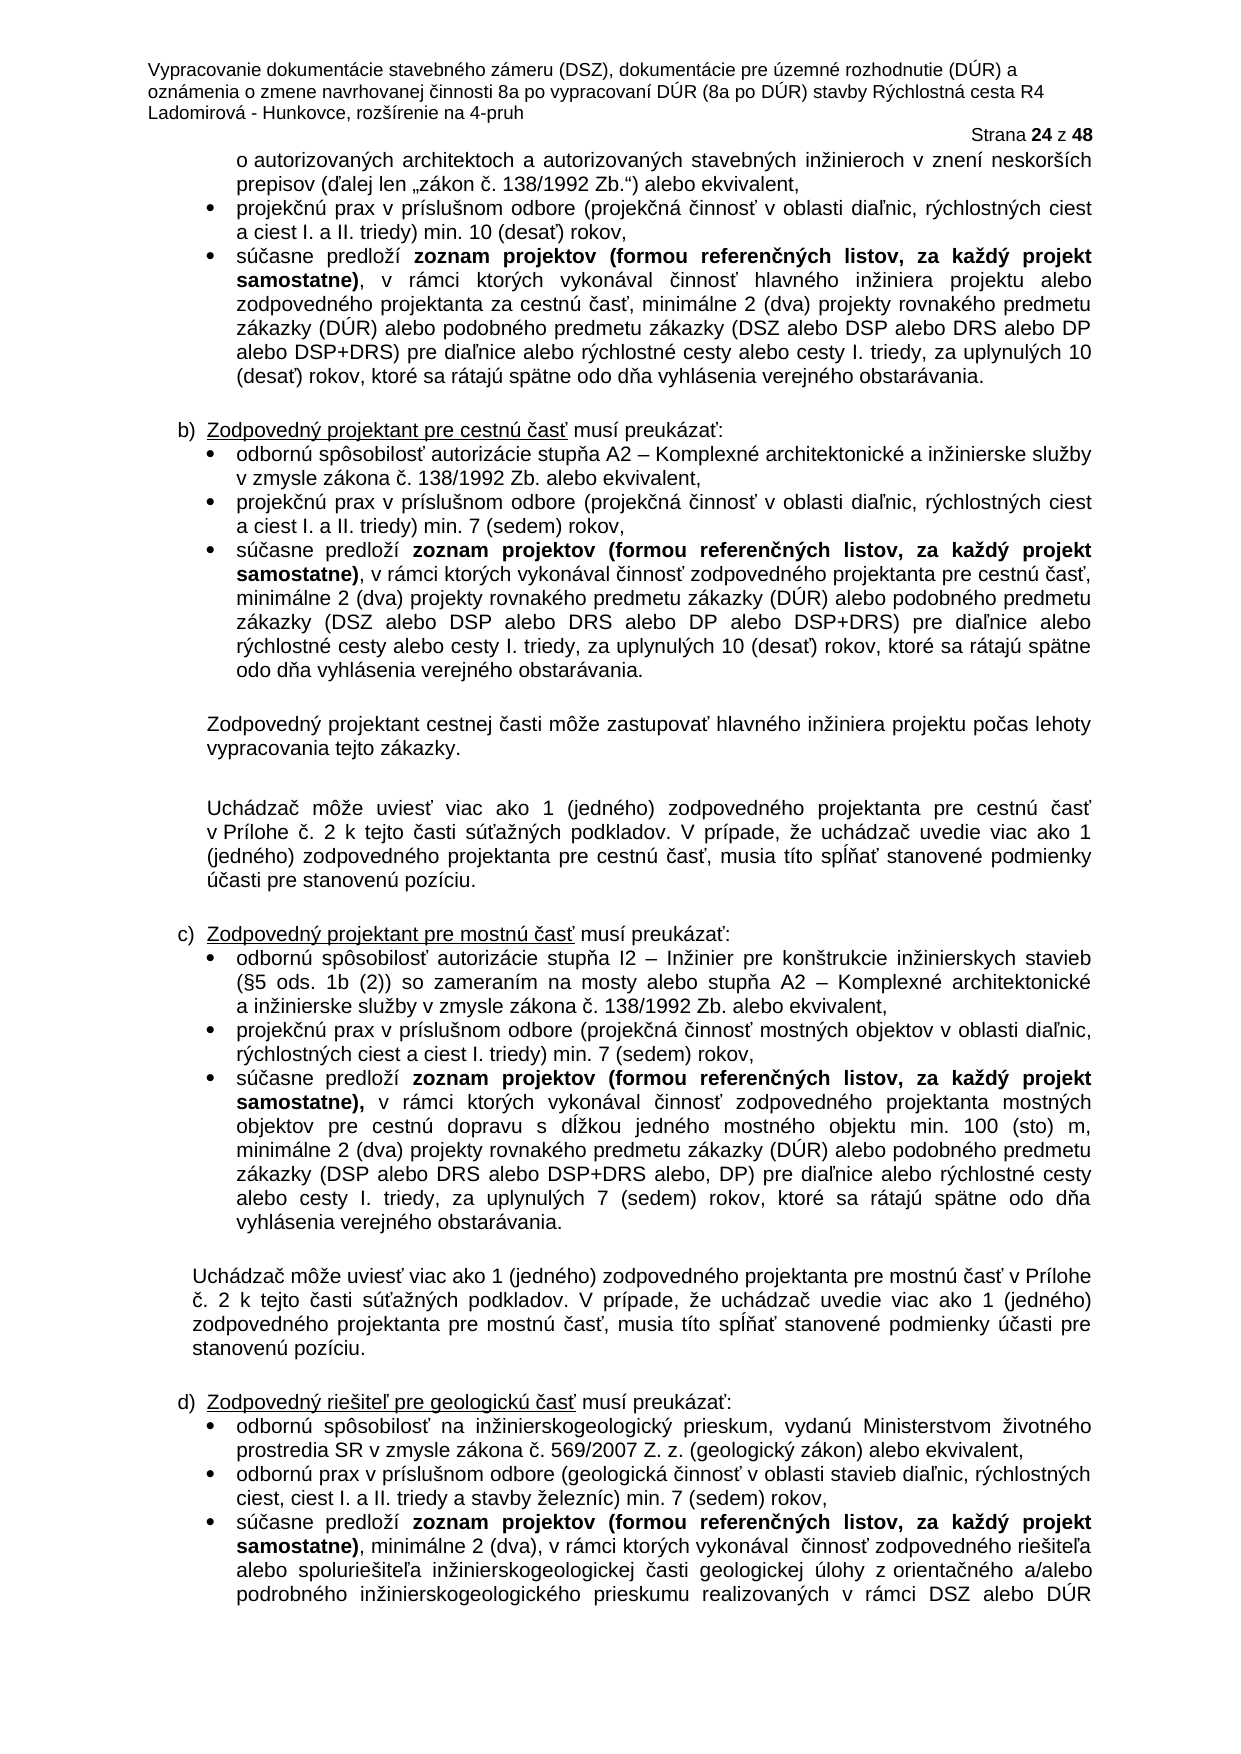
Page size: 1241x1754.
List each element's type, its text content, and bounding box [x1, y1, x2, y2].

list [207, 1510, 1093, 1606]
list súčasne predloží zoznam projektov (formou referenčných listov, za každý projekt samostatne), v rámci ktorých vykonával činnosť zodpovedného projektanta pre cestnú časť, minimálne 2 (dva) projekty rovnakého predmetu zákazky (DÚR) alebo podobného predmetu zákazky (DSZ alebo DSP alebo DRS alebo DP alebo DSP+DRS) pre diaľnice alebo rýchlostné cesty alebo cesty I. triedy, za uplynulých 10 (desať) rokov, ktoré sa rátajú spätne odo dňa vyhlásenia verejného obstarávania. [207, 538, 1093, 681]
list odbornú spôsobilosť autorizácie stupňa A2 – Komplexné architektonické a inžinierske služby v zmysle zákona č. 138/1992 Zb. alebo ekvivalent, [207, 442, 1093, 489]
list Zodpovedný riešiteľ pre geologickú časť musí preukázať: [177, 1390, 1093, 1414]
text Uchádzač môže uviesť viac ako 1 (jedného) zodpovedného projektanta pre mostnú časť v Prílohe č. 2 k tejto časti súťažných podkladov. V prípade, že uchádzač uvedie viac ako 1 (jedného) zodpovedného projektanta pre mostnú časť, musia títo spĺňať stanovené podmienky účasti pre stanovenú pozíciu. [192, 1264, 1093, 1360]
list Zodpovedný projektant cestnej časti môže zastupovať hlavného inžiniera projektu počas lehoty vypracovania tejto zákazky. [207, 712, 1093, 759]
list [207, 148, 1093, 196]
list projekčnú prax v príslušnom odbore (projekčná činnosť v oblasti diaľnic, rýchlostných ciest a ciest I. a II. triedy) min. 7 (sedem) rokov, [207, 489, 1093, 538]
list projekčnú prax v príslušnom odbore (projekčná činnosť v oblasti diaľnic, rýchlostných ciest a ciest I. a II. triedy) min. 10 (desať) rokov, [207, 196, 1093, 243]
list súčasne predloží zoznam projektov (formou referenčných listov, za každý projekt samostatne), v rámci ktorých vykonával činnosť hlavného inžiniera projektu alebo zodpovedného projektanta za cestnú časť, minimálne 2 (dva) projekty rovnakého predmetu zákazky (DÚR) alebo podobného predmetu zákazky (DSZ alebo DSP alebo DRS alebo DP alebo DSP+DRS) pre diaľnice alebo rýchlostné cesty alebo cesty I. triedy, za uplynulých 10 (desať) rokov, ktoré sa rátajú spätne odo dňa vyhlásenia verejného obstarávania. [207, 243, 1093, 387]
list odbornú spôsobilosť autorizácie stupňa I2 – Inžinier pre konštrukcie inžinierskych stavieb (§5 ods. 1b (2)) so zameraním na mosty alebo stupňa A2 – Komplexné architektonické a inžinierske služby v zmysle zákona č. 138/1992 Zb. alebo ekvivalent, [207, 946, 1093, 1018]
list projekčnú prax v príslušnom odbore (projekčná činnosť mostných objektov v oblasti diaľnic, rýchlostných ciest a ciest I. triedy) min. 7 (sedem) rokov, [207, 1018, 1093, 1066]
list Uchádzač môže uviesť viac ako 1 (jedného) zodpovedného projektanta pre cestnú časť v Prílohe č. 2 k tejto časti súťažných podkladov. V prípade, že uchádzač uvedie viac ako 1 (jedného) zodpovedného projektanta pre cestnú časť, musia títo spĺňať stanovené podmienky účasti pre stanovenú pozíciu. [207, 796, 1093, 892]
list Zodpovedný projektant pre mostnú časť musí preukázať: [177, 922, 1093, 946]
list odbornú spôsobilosť na inžinierskogeologický prieskum, vydanú Ministerstvom životného prostredia SR v zmysle zákona č. 569/2007 Z. z. (geologický zákon) alebo ekvivalent, [207, 1414, 1093, 1462]
list Zodpovedný projektant pre cestnú časť musí preukázať: [177, 418, 1093, 442]
list súčasne predloží zoznam projektov (formou referenčných listov, za každý projekt samostatne), v rámci ktorých vykonával činnosť zodpovedného projektanta mostných objektov pre cestnú dopravu s dĺžkou jedného mostného objektu min. 100 (sto) m, minimálne 2 (dva) projekty rovnakého predmetu zákazky (DÚR) alebo podobného predmetu zákazky (DSP alebo DRS alebo DSP+DRS alebo, DP) pre diaľnice alebo rýchlostné cesty alebo cesty I. triedy, za uplynulých 7 (sedem) rokov, ktoré sa rátajú spätne odo dňa vyhlásenia verejného obstarávania. [207, 1066, 1093, 1234]
